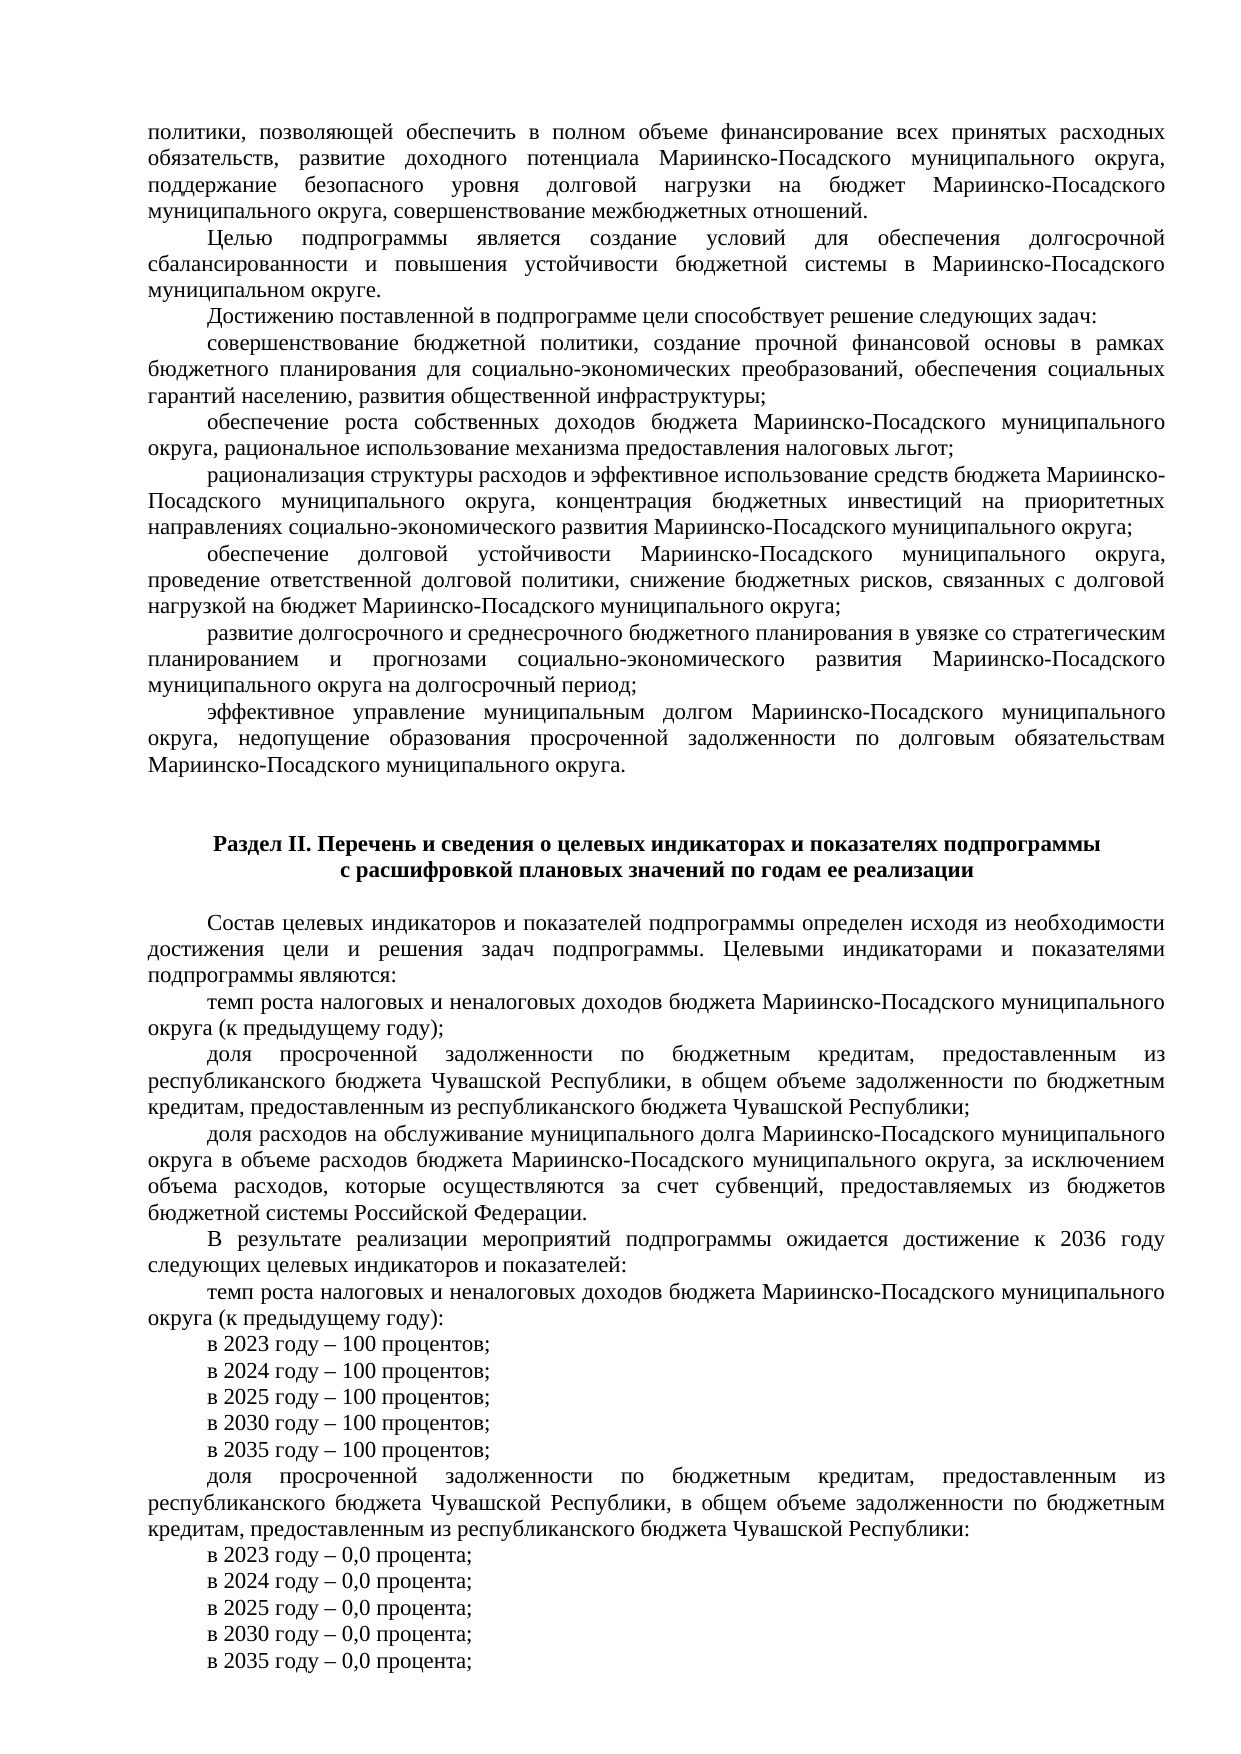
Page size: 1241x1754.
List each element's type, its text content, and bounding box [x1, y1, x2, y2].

text в 2025 году – 0,0 процента; [148, 1594, 1167, 1620]
text доля расходов на обслуживание муниципального долга Мариинско-Посадского муниципального округа в объеме расходов бюджета Мариинско-Посадского муниципального округа, за исключением объема расходов, которые осуществляются за счет субвенций, предоставляемых из бюджетов бюджетной системы Российской Федерации. [148, 1119, 1167, 1225]
text доля просроченной задолженности по бюджетным кредитам, предоставленным из республиканского бюджета Чувашской Республики, в общем объеме задолженности по бюджетным кредитам, предоставленным из республиканского бюджета Чувашской Республики; [148, 1041, 1167, 1119]
text в 2035 году – 0,0 процента; [148, 1647, 1167, 1673]
text в 2030 году – 0,0 процента; [148, 1620, 1167, 1647]
text обеспечение роста собственных доходов бюджета Мариинско-Посадского муниципального округа, рациональное использование механизма предоставления налоговых льгот; [148, 408, 1167, 461]
text в 2023 году – 0,0 процента; [148, 1541, 1167, 1568]
text развитие долгосрочного и среднесрочного бюджетного планирования в увязке со стратегическим планированием и прогнозами социально-экономического развития Мариинско-Посадского муниципального округа на долгосрочный период; [148, 619, 1167, 698]
text в 2025 году – 100 процентов; [148, 1383, 1167, 1409]
text обеспечение долговой устойчивости Мариинско-Посадского муниципального округа, проведение ответственной долговой политики, снижение бюджетных рисков, связанных с долговой нагрузкой на бюджет Мариинско-Посадского муниципального округа; [148, 540, 1167, 619]
text в 2035 году – 100 процентов; [148, 1436, 1167, 1462]
title с расшифровкой плановых значений по годам ее реализации [148, 856, 1167, 882]
text темп роста налоговых и неналоговых доходов бюджета Мариинско-Посадского муниципального округа (к предыдущему году): [148, 1278, 1167, 1330]
title Раздел II. Перечень и сведения о целевых индикаторах и показателях подпрограммы [148, 830, 1167, 856]
text В результате реализации мероприятий подпрограммы ожидается достижение к 2036 году следующих целевых индикаторов и показателей: [148, 1225, 1167, 1278]
text в 2024 году – 0,0 процента; [148, 1568, 1167, 1594]
text совершенствование бюджетной политики, создание прочной финансовой основы в рамках бюджетного планирования для социально-экономических преобразований, обеспечения социальных гарантий населению, развития общественной инфраструктуры; [148, 329, 1167, 408]
text в 2023 году – 100 процентов; [148, 1330, 1167, 1357]
text в 2030 году – 100 процентов; [148, 1409, 1167, 1436]
text доля просроченной задолженности по бюджетным кредитам, предоставленным из республиканского бюджета Чувашской Республики, в общем объеме задолженности по бюджетным кредитам, предоставленным из республиканского бюджета Чувашской Республики: [148, 1462, 1167, 1541]
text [148, 118, 1167, 223]
text Достижению поставленной в подпрограмме цели способствует решение следующих задач: [148, 303, 1167, 329]
text темп роста налоговых и неналоговых доходов бюджета Мариинско-Посадского муниципального округа (к предыдущему году); [148, 988, 1167, 1041]
text эффективное управление муниципальным долгом Мариинско-Посадского муниципального округа, недопущение образования просроченной задолженности по долговым обязательствам Мариинско-Посадского муниципального округа. [148, 698, 1167, 777]
text Целью подпрограммы является создание условий для обеспечения долгосрочной сбалансированности и повышения устойчивости бюджетной системы в Мариинско-Посадского муниципальном округе. [148, 223, 1167, 303]
text Состав целевых индикаторов и показателей подпрограммы определен исходя из необходимости достижения цели и решения задач подпрограммы. Целевыми индикаторами и показателями подпрограммы являются: [148, 909, 1167, 988]
text в 2024 году – 100 процентов; [148, 1357, 1167, 1383]
text рационализация структуры расходов и эффективное использование средств бюджета Мариинско-Посадского муниципального округа, концентрация бюджетных инвестиций на приоритетных направлениях социально-экономического развития Мариинско-Посадского муниципального округа; [148, 461, 1167, 540]
